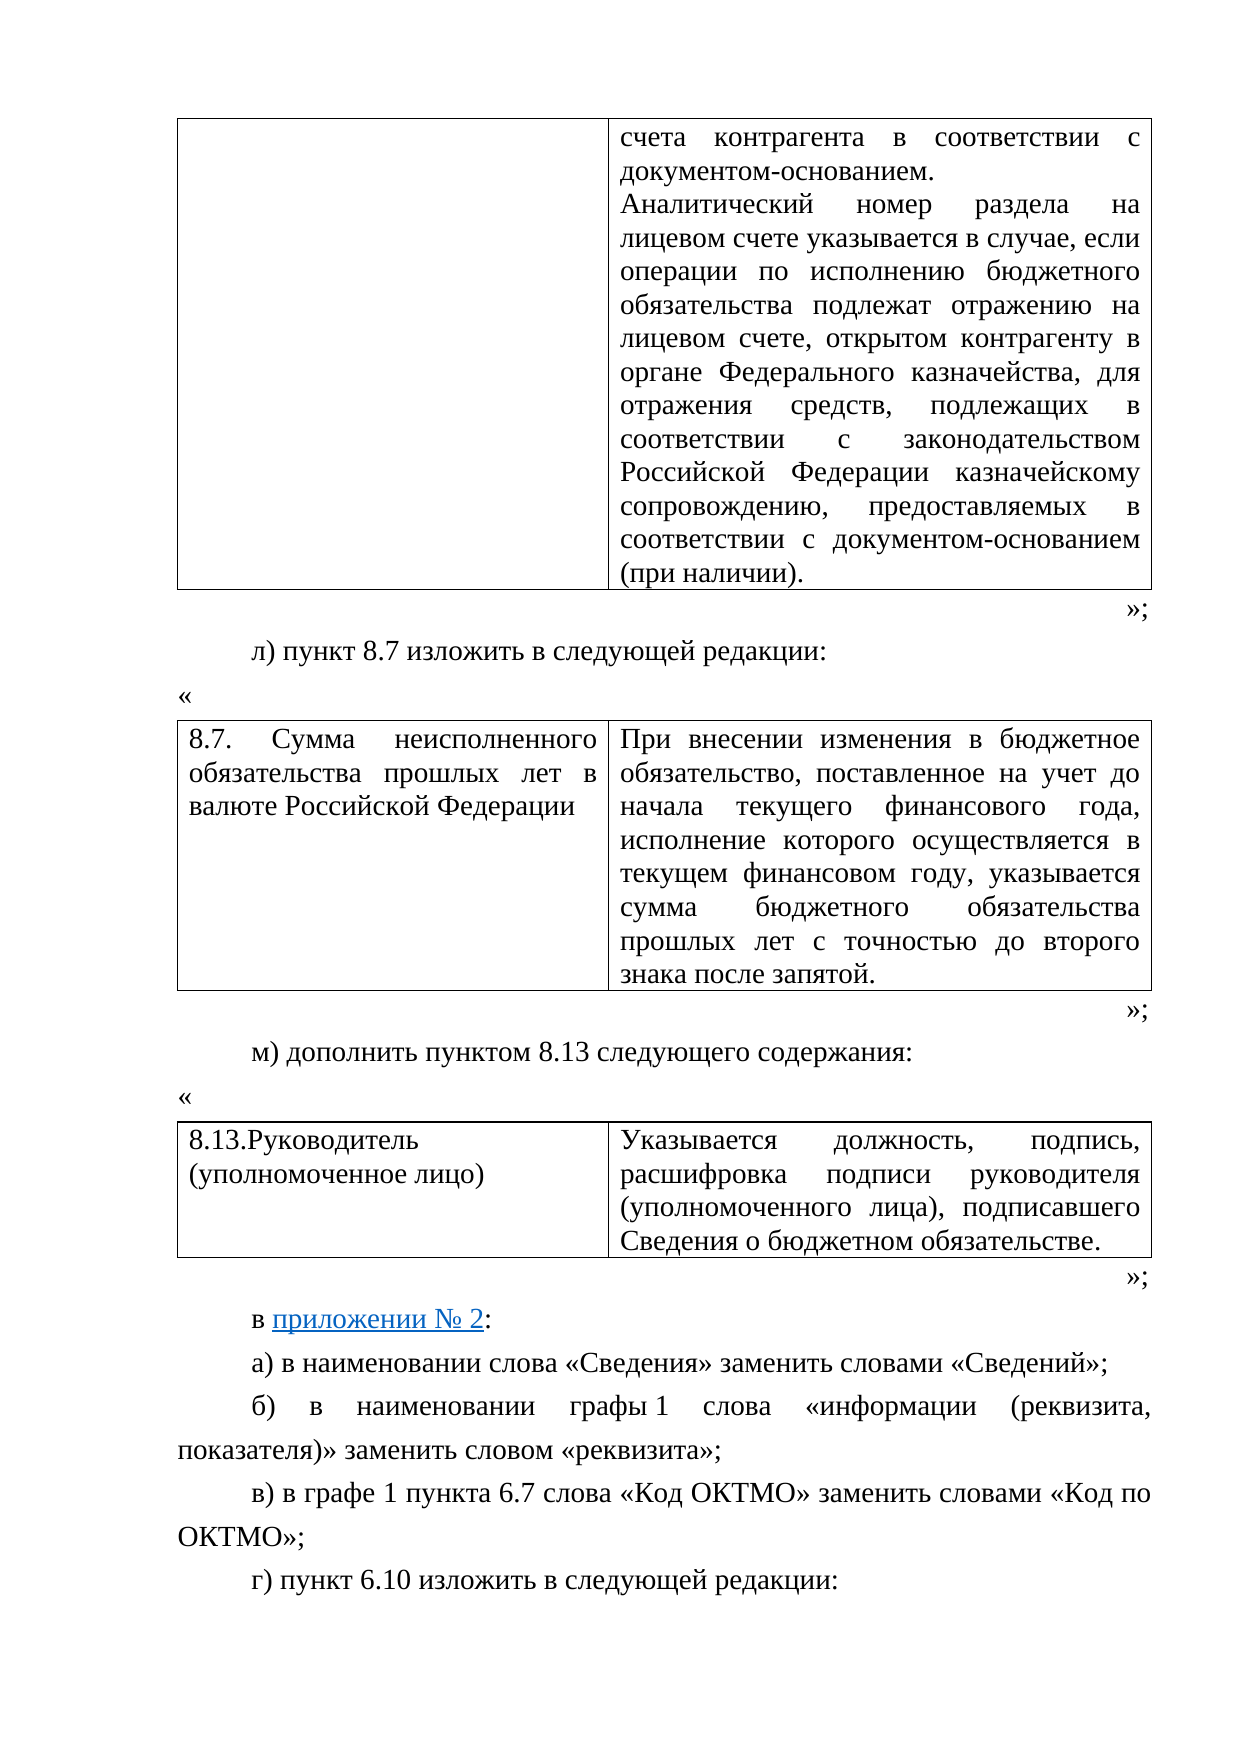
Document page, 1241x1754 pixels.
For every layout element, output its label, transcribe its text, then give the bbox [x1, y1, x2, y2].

table_header 8.13.Руководитель (уполномоченное лицо) [178, 1123, 608, 1257]
table_header 8.7. Сумма неисполненного обязательства прошлых лет в валюте Российской Федерации [178, 721, 608, 990]
table_header Указывается должность, подпись, расшифровка подписи руководителя (уполномоченного лица), подписавшего Сведения о бюджетном обязательстве. [609, 1123, 1151, 1257]
text »; [177, 590, 1152, 623]
text »; [177, 991, 1152, 1024]
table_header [609, 119, 1151, 589]
text »; [177, 1258, 1152, 1291]
text « [177, 1078, 1152, 1111]
text « [177, 677, 1152, 710]
text м) дополнить пунктом 8.13 следующего содержания: [177, 1034, 1152, 1068]
text б) в наименовании графы 1 слова «информации (реквизита, показателя)» заменить словом «реквизита»; [177, 1388, 1152, 1465]
text г) пункт 6.10 изложить в следующей редакции: [177, 1562, 1152, 1596]
text в) в графе 1 пункта 6.7 слова «Код ОКТМО» заменить словами «Код по ОКТМО»; [177, 1475, 1152, 1552]
text а) в наименовании слова «Сведения» заменить словами «Сведений»; [177, 1345, 1152, 1378]
text л) пункт 8.7 изложить в следующей редакции: [177, 633, 1152, 667]
table_header При внесении изменения в бюджетное обязательство, поставленное на учет до начала текущего финансового года, исполнение которого осуществляется в текущем финансовом году, указывается сумма бюджетного обязательства прошлых лет с точностью до второго знака после запятой. [609, 721, 1151, 990]
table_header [178, 119, 608, 589]
text в приложении № 2: [177, 1301, 1152, 1335]
